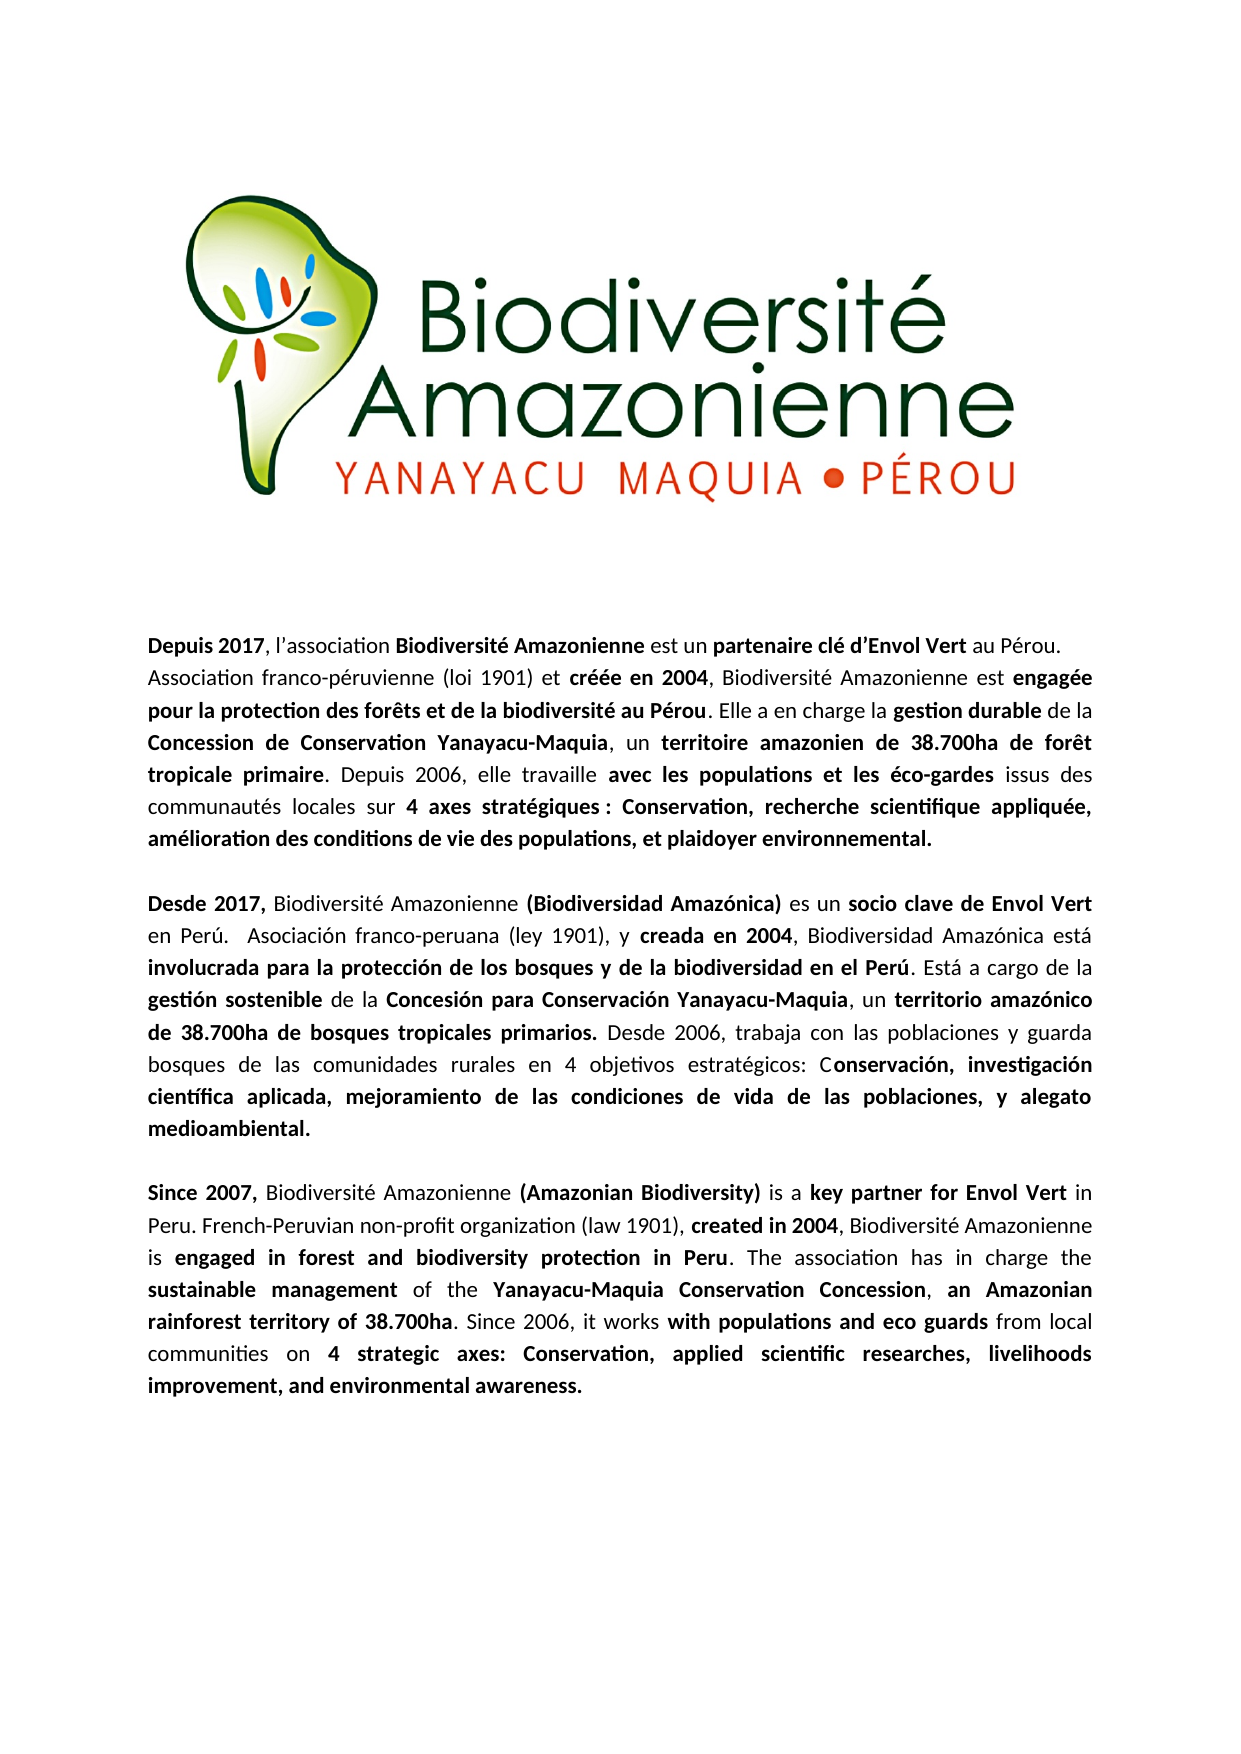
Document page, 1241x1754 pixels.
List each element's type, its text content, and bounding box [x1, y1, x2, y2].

text Depuis 2017, l’association Biodiversité Amazonienne est un partenaire clé d’Envol Vert au Pérou. [148, 631, 1093, 659]
text Desde 2017, Biodiversité Amazonienne (Biodiversidad Amazónica) es un socio clave de Envol Vert en Perú. Asociación franco-peruana (ley 1901), y creada en 2004, Biodiversidad Amazónica está involucrada para la protección de los bosques y de la biodiversidad en el Perú. Está a cargo de la gestión sostenible de la Concesión para Conservación Yanayacu-Maquia, un territorio amazónico de 38.700ha de bosques tropicales primarios. Desde 2006, trabaja con las poblaciones y guarda bosques de las comunidades rurales en 4 objetivos estratégicos: Conservación, investigación científica aplicada, mejoramiento de las condiciones de vida de las poblaciones, y alegato medioambiental. [148, 889, 1093, 1142]
text Since 2007, Biodiversité Amazonienne (Amazonian Biodiversity) is a key partner for Envol Vert in Peru. French-Peruvian non-profit organization (law 1901), created in 2004, Biodiversité Amazonienne is engaged in forest and biodiversity protection in Peru. The association has in charge the sustainable management of the Yanayacu-Maquia Conservation Concession, an Amazonian rainforest territory of 38.700ha. Since 2006, it works with populations and eco guards from local communities on 4 strategic axes: Conservation, applied scientific researches, livelihoods improvement, and environmental awareness. [148, 1178, 1093, 1400]
text Association franco-péruvienne (loi 1901) et créée en 2004, Biodiversité Amazonienne est engagée pour la protection des forêts et de la biodiversité au Pérou. Elle a en charge la gestion durable de la Concession de Conservation Yanayacu-Maquia, un territoire amazonien de 38.700ha de forêt tropicale primaire. Depuis 2006, elle travaille avec les populations et les éco-gardes issus des communautés locales sur 4 axes stratégiques : Conservation, recherche scientifique appliquée, amélioration des conditions de vie des populations, et plaidoyer environnemental. [148, 663, 1093, 852]
picture [147, 147, 1093, 563]
